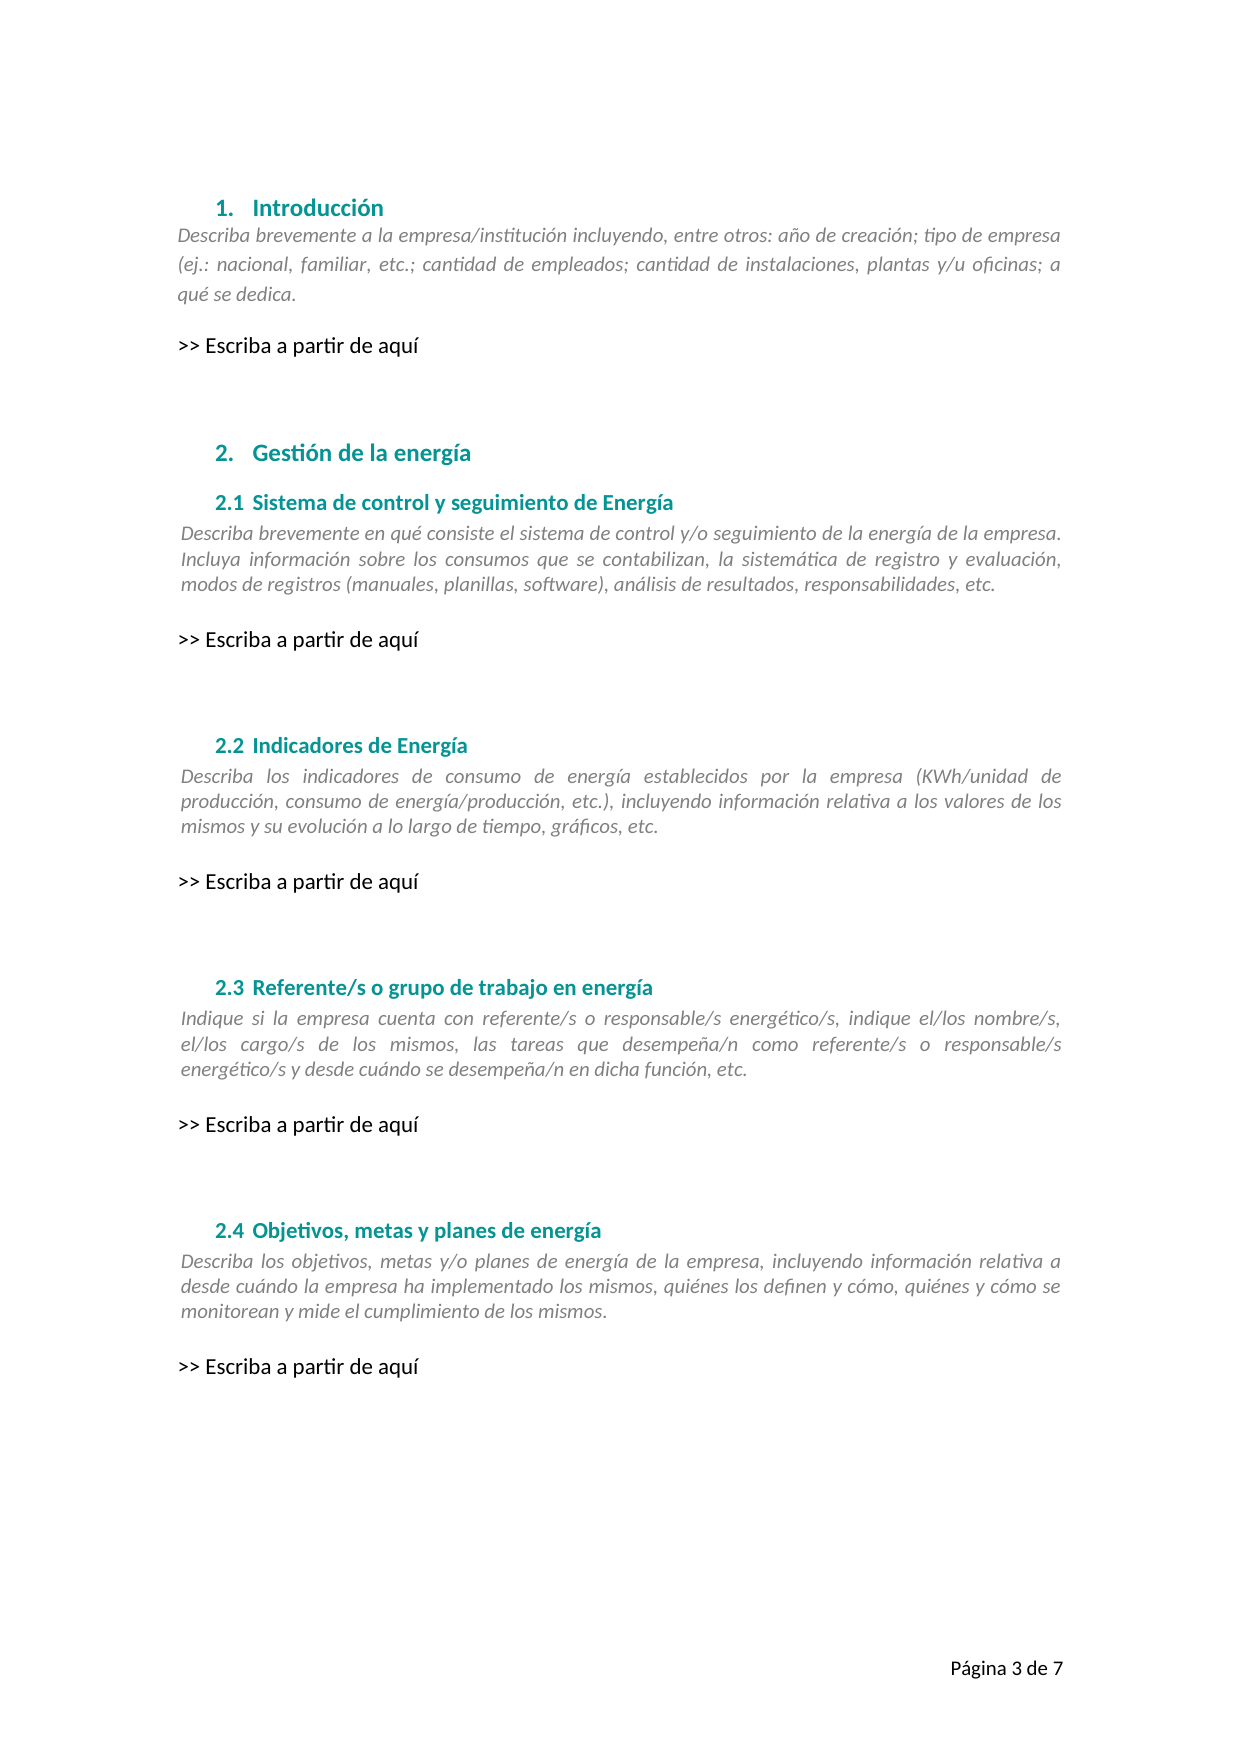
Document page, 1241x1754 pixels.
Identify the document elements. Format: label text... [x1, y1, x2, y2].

text >> Escriba a partir de aquí [177, 1110, 1063, 1138]
subtitle Introducción [215, 192, 1063, 222]
text >> Escriba a partir de aquí [177, 867, 1063, 895]
text Describa brevemente a la empresa/institución incluyendo, entre otros: año de creación; tipo de empresa (ej.: nacional, familiar, etc.; cantidad de empleados; cantidad de instalaciones, plantas y/u oficinas; a qué se dedica. [177, 222, 1063, 306]
subtitle Sistema de control y seguimiento de Energía [215, 488, 1063, 516]
subtitle Gestión de la energía [215, 437, 1063, 467]
text Describa los indicadores de consumo de energía establecidos por la empresa (KWh/unidad de producción, consumo de energía/producción, etc.), incluyendo información relativa a los valores de los mismos y su evolución a lo largo de tiempo, gráficos, etc. [181, 763, 1063, 839]
subtitle Indicadores de Energía [215, 731, 1063, 759]
subtitle Objetivos, metas y planes de energía [215, 1216, 1063, 1244]
text >> Escriba a partir de aquí [177, 1352, 1063, 1380]
text >> Escriba a partir de aquí [177, 331, 1063, 359]
text Describa los objetivos, metas y/o planes de energía de la empresa, incluyendo información relativa a desde cuándo la empresa ha implementado los mismos, quiénes los definen y cómo, quiénes y cómo se monitorean y mide el cumplimiento de los mismos. [181, 1248, 1063, 1324]
text >> Escriba a partir de aquí [177, 625, 1063, 653]
text Indique si la empresa cuenta con referente/s o responsable/s energético/s, indique el/los nombre/s, el/los cargo/s de los mismos, las tareas que desempeña/n como referente/s o responsable/s energético/s y desde cuándo se desempeña/n en dicha función, etc. [181, 1005, 1063, 1082]
text Describa brevemente en qué consiste el sistema de control y/o seguimiento de la energía de la empresa. Incluya información sobre los consumos que se contabilizan, la sistemática de registro y evaluación, modos de registros (manuales, planillas, software), análisis de resultados, responsabilidades, etc. [181, 520, 1063, 597]
subtitle Referente/s o grupo de trabajo en energía [215, 973, 1063, 1001]
